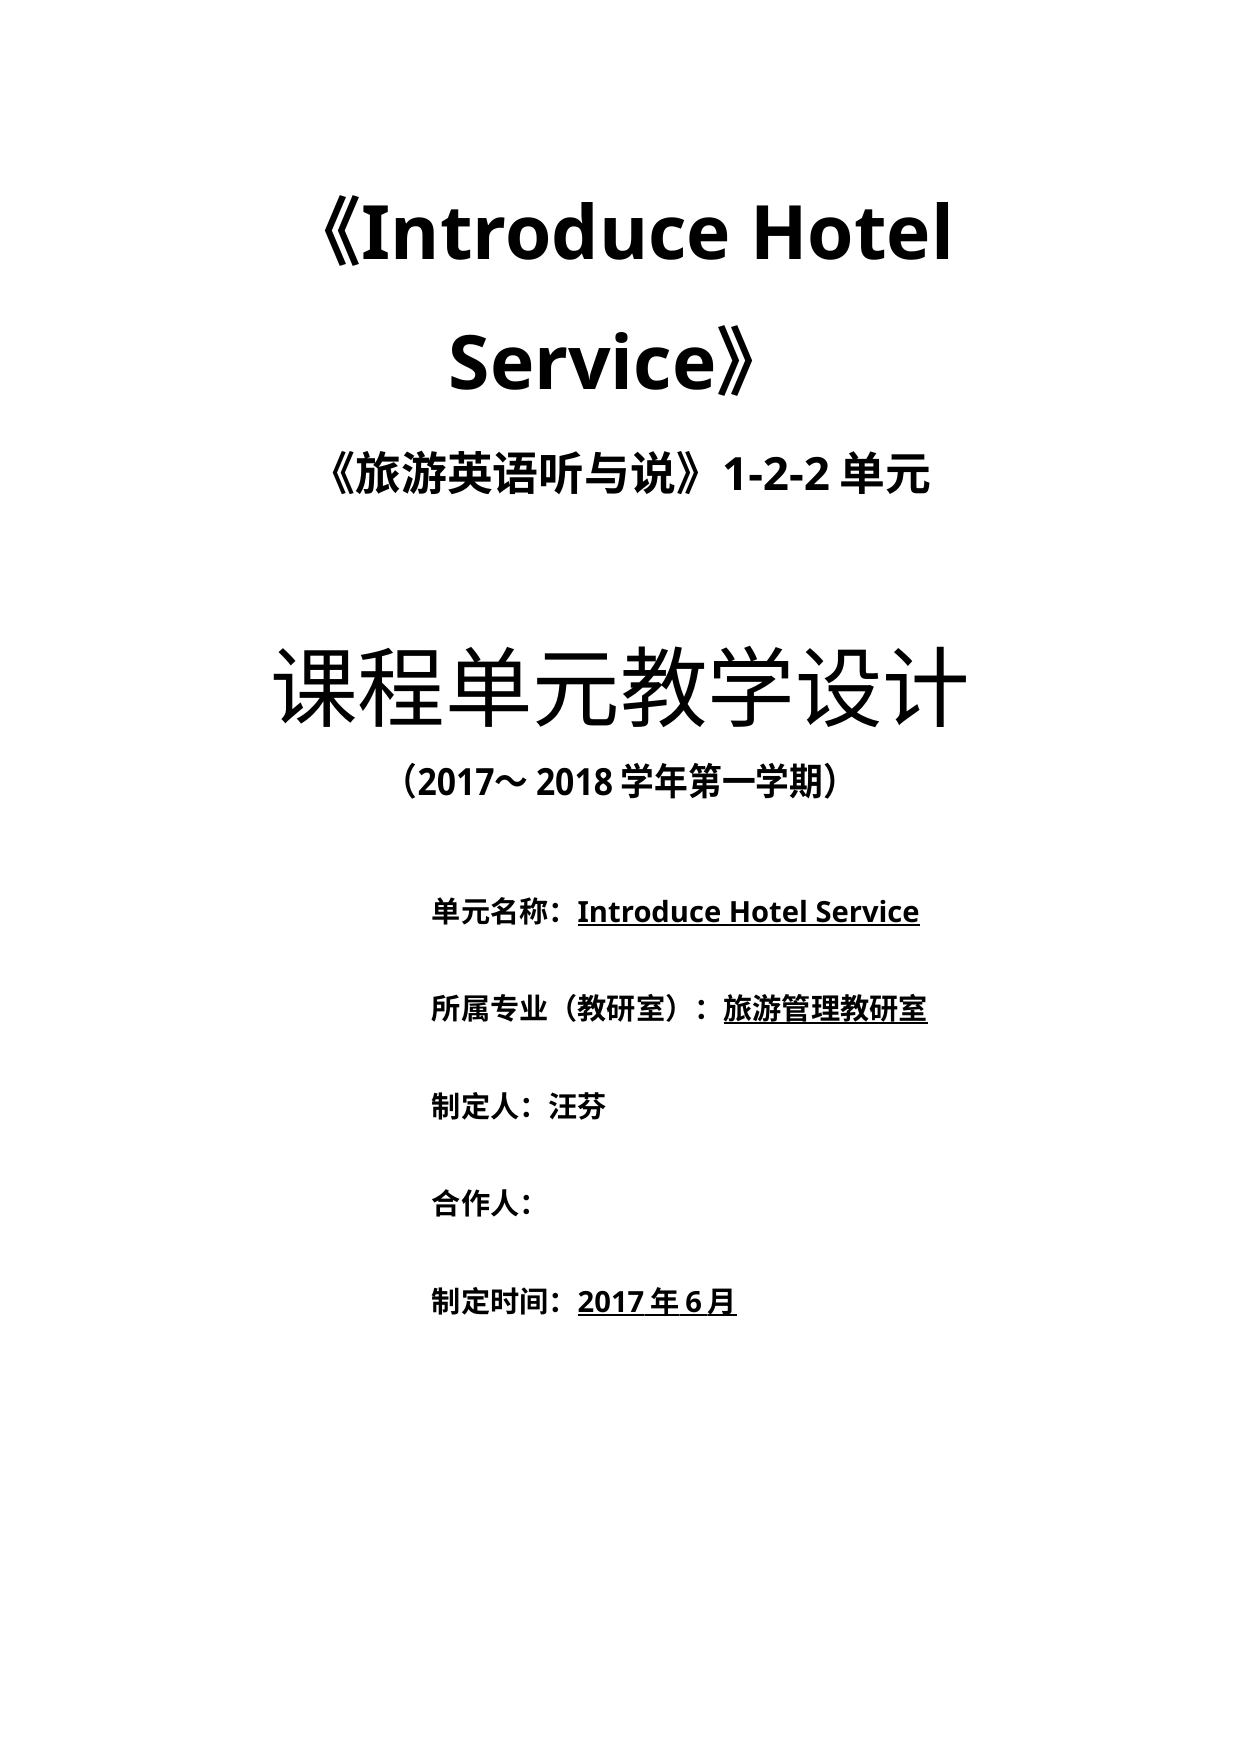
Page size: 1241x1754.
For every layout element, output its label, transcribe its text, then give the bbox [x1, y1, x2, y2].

text （2017～ 2018学年第一学期） [187, 747, 1053, 812]
text 合作人： [275, 1169, 1053, 1234]
text 《Introduce Hotel Service》 [187, 162, 1053, 422]
text 所属专业（教研室）：旅游管理教研室 [275, 974, 1053, 1039]
text 《旅游英语听与说》1-2-2单元 [187, 422, 1053, 519]
text 制定人：汪芬 [275, 1072, 1053, 1137]
text 单元名称：Introduce Hotel Service [275, 877, 1053, 942]
text 制定时间：2017年6月 [275, 1267, 1053, 1332]
text 课程单元教学设计 [187, 617, 1053, 747]
